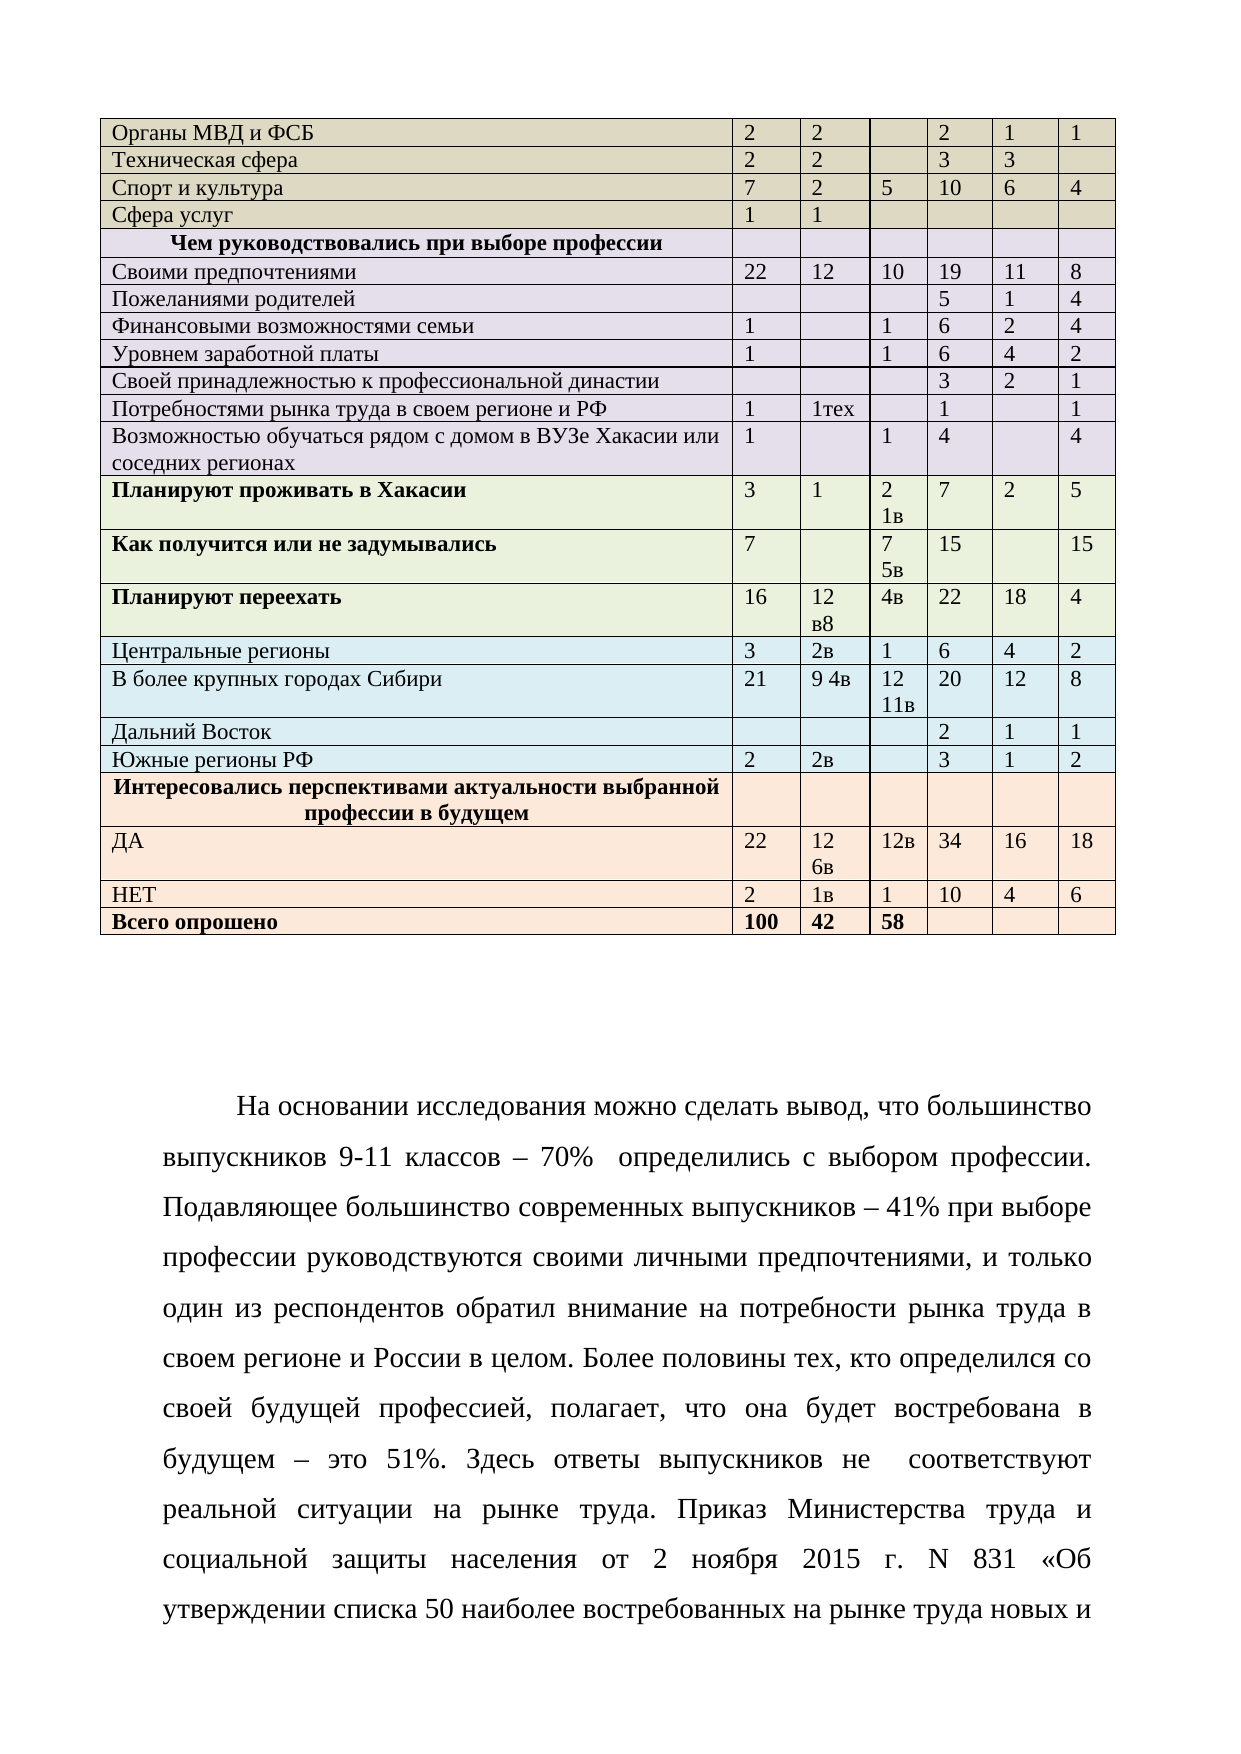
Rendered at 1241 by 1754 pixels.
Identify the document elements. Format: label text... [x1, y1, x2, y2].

table_cell 1 [871, 422, 927, 475]
table_cell 6 [993, 174, 1058, 200]
table_cell 5 [928, 285, 992, 312]
table_cell 42 [801, 908, 869, 934]
table_cell [871, 395, 927, 421]
table_cell Спорт и культура [101, 174, 732, 200]
table_cell Интересовались перспективами актуальности выбранной профессии в будущем [101, 773, 732, 826]
table_cell Органы МВД и ФСБ [101, 119, 732, 146]
table_cell 1 [801, 476, 869, 529]
table_cell 8 [1059, 258, 1115, 284]
table_cell Сфера услуг [101, 201, 732, 228]
table_cell 2 [993, 313, 1058, 339]
table_cell Уровнем заработной платы [101, 340, 732, 366]
table_cell [871, 368, 927, 394]
table_cell 3 [928, 746, 992, 772]
table_cell 58 [871, 908, 927, 934]
table_cell 2 [993, 368, 1058, 394]
table_cell 1 [871, 313, 927, 339]
table_cell Планируют переехать [101, 584, 732, 636]
table_cell 5 [1059, 476, 1115, 529]
table_cell 7 [733, 530, 800, 582]
table_cell 1 [733, 340, 800, 366]
table_cell 5 [871, 174, 927, 200]
table_cell 12в [871, 827, 927, 879]
table_cell 15 [1059, 530, 1115, 582]
table_cell [733, 229, 800, 257]
table_cell 2 [993, 476, 1058, 529]
table_cell [993, 201, 1058, 228]
table_cell 1 [801, 201, 869, 228]
table_cell 3 [733, 637, 800, 663]
table_cell 2в [801, 746, 869, 772]
table_cell 1 [733, 395, 800, 421]
table_cell 1 [993, 718, 1058, 745]
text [162, 1088, 1093, 1625]
table_cell [871, 746, 927, 772]
table_cell 16 [733, 584, 800, 636]
table_cell 4 [1059, 313, 1115, 339]
table_cell 1 [1059, 368, 1115, 394]
table_cell [801, 368, 869, 394]
table_cell 21 [733, 665, 800, 717]
table_cell В более крупных городах Сибири [101, 665, 732, 717]
table_cell 1тех [801, 395, 869, 421]
table_cell 2 [733, 746, 800, 772]
table_cell [801, 718, 869, 745]
table_cell 8 [1059, 665, 1115, 717]
table_cell 12 [993, 665, 1058, 717]
table_cell [801, 285, 869, 312]
table_cell 2 [1059, 746, 1115, 772]
table_cell [993, 229, 1058, 257]
table_cell 1 [1059, 119, 1115, 146]
table_cell 3 [733, 476, 800, 529]
table_cell 4в [871, 584, 927, 636]
table_cell 34 [928, 827, 992, 879]
table_cell Чем руководствовались при выборе профессии [101, 229, 732, 257]
table_cell [993, 530, 1058, 582]
table_cell Техническая сфера [101, 147, 732, 173]
table_cell 1 [928, 395, 992, 421]
table_cell 1 [993, 119, 1058, 146]
table_cell 100 [733, 908, 800, 934]
table_cell [871, 119, 927, 146]
table_cell 3 [993, 147, 1058, 173]
table_cell [733, 773, 800, 826]
table_cell 22 [928, 584, 992, 636]
table_cell 7 [928, 476, 992, 529]
table_cell [871, 285, 927, 312]
table_cell [928, 773, 992, 826]
table_cell [801, 229, 869, 257]
table_cell 3 [928, 368, 992, 394]
table_cell [1059, 229, 1115, 257]
table_cell 10 [928, 174, 992, 200]
table_cell [1059, 147, 1115, 173]
table_cell [928, 908, 992, 934]
table_cell [871, 773, 927, 826]
table_cell 18 [1059, 827, 1115, 879]
table_cell Своими предпочтениями [101, 258, 732, 284]
table_cell 1 [1059, 395, 1115, 421]
table_cell 4 [1059, 584, 1115, 636]
table_cell Пожеланиями родителей [101, 285, 732, 312]
table_cell 4 [993, 340, 1058, 366]
table_cell 16 [993, 827, 1058, 879]
table_cell Дальний Восток [101, 718, 732, 745]
table_cell 10 [871, 258, 927, 284]
table_cell 4 [993, 637, 1058, 663]
table_cell Южные регионы РФ [101, 746, 732, 772]
table_cell 2 [801, 147, 869, 173]
table_cell [993, 395, 1058, 421]
table_cell 4 [1059, 174, 1115, 200]
table_cell [871, 718, 927, 745]
table_cell 2 [1059, 340, 1115, 366]
table_cell [1059, 773, 1115, 826]
table_cell 18 [993, 584, 1058, 636]
table_cell [801, 530, 869, 582]
table_cell 1 [1059, 718, 1115, 745]
table_cell 6 [928, 637, 992, 663]
table_cell 2 [928, 718, 992, 745]
table_cell 12 в8 [801, 584, 869, 636]
table_cell 1 [733, 313, 800, 339]
table_cell [733, 718, 800, 745]
table_cell 1 [993, 746, 1058, 772]
table_cell 22 [733, 827, 800, 879]
table_cell 4 [928, 422, 992, 475]
table_cell 1 [871, 637, 927, 663]
table_cell 2 [1059, 637, 1115, 663]
table_cell 2 [928, 119, 992, 146]
table_cell 1 [871, 340, 927, 366]
table_cell 1 [733, 201, 800, 228]
table_cell 10 [928, 881, 992, 907]
table_cell [801, 340, 869, 366]
table_cell 12 11в [871, 665, 927, 717]
table_cell 15 [928, 530, 992, 582]
table_cell 4 [1059, 285, 1115, 312]
table_cell 2в [801, 637, 869, 663]
table_cell 7 [733, 174, 800, 200]
table_cell 22 [733, 258, 800, 284]
table_cell [1059, 908, 1115, 934]
table_cell НЕТ [101, 881, 732, 907]
table_cell 4 [1059, 422, 1115, 475]
table_cell 20 [928, 665, 992, 717]
table_cell Центральные регионы [101, 637, 732, 663]
table_cell [1059, 201, 1115, 228]
table_cell Финансовыми возможностями семьи [101, 313, 732, 339]
table_cell 7 5в [871, 530, 927, 582]
table_cell [871, 147, 927, 173]
table_cell 1в [801, 881, 869, 907]
table_cell ДА [101, 827, 732, 879]
table_cell 3 [928, 147, 992, 173]
table_cell 1 [993, 285, 1058, 312]
table_cell 6 [928, 313, 992, 339]
table_cell Своей принадлежностью к профессиональной династии [101, 368, 732, 394]
table_cell Как получится или не задумывались [101, 530, 732, 582]
table_cell 6 [1059, 881, 1115, 907]
table_cell Потребностями рынка труда в своем регионе и РФ [101, 395, 732, 421]
table_cell 2 [801, 119, 869, 146]
table_cell 1 [871, 881, 927, 907]
table_cell [993, 773, 1058, 826]
table_cell Всего опрошено [101, 908, 732, 934]
table_cell 4 [993, 881, 1058, 907]
table_cell 6 [928, 340, 992, 366]
table_cell [733, 285, 800, 312]
table_cell 9 4в [801, 665, 869, 717]
table_cell [801, 313, 869, 339]
table_cell 12 6в [801, 827, 869, 879]
table_cell 2 [733, 147, 800, 173]
table_cell [871, 229, 927, 257]
table_cell 2 [801, 174, 869, 200]
table_cell Планируют проживать в Хакасии [101, 476, 732, 529]
table_cell 2 1в [871, 476, 927, 529]
table_cell 2 [733, 881, 800, 907]
table_cell 1 [733, 422, 800, 475]
table_cell 12 [801, 258, 869, 284]
table_cell [928, 201, 992, 228]
table_cell [801, 773, 869, 826]
table_cell [733, 368, 800, 394]
table_cell Возможностью обучаться рядом с домом в ВУЗе Хакасии или соседних регионах [101, 422, 732, 475]
table_cell 19 [928, 258, 992, 284]
table_cell [993, 908, 1058, 934]
table_cell [801, 422, 869, 475]
table_cell [871, 201, 927, 228]
table_cell 2 [733, 119, 800, 146]
table_cell [928, 229, 992, 257]
table_cell [993, 422, 1058, 475]
table_cell 11 [993, 258, 1058, 284]
